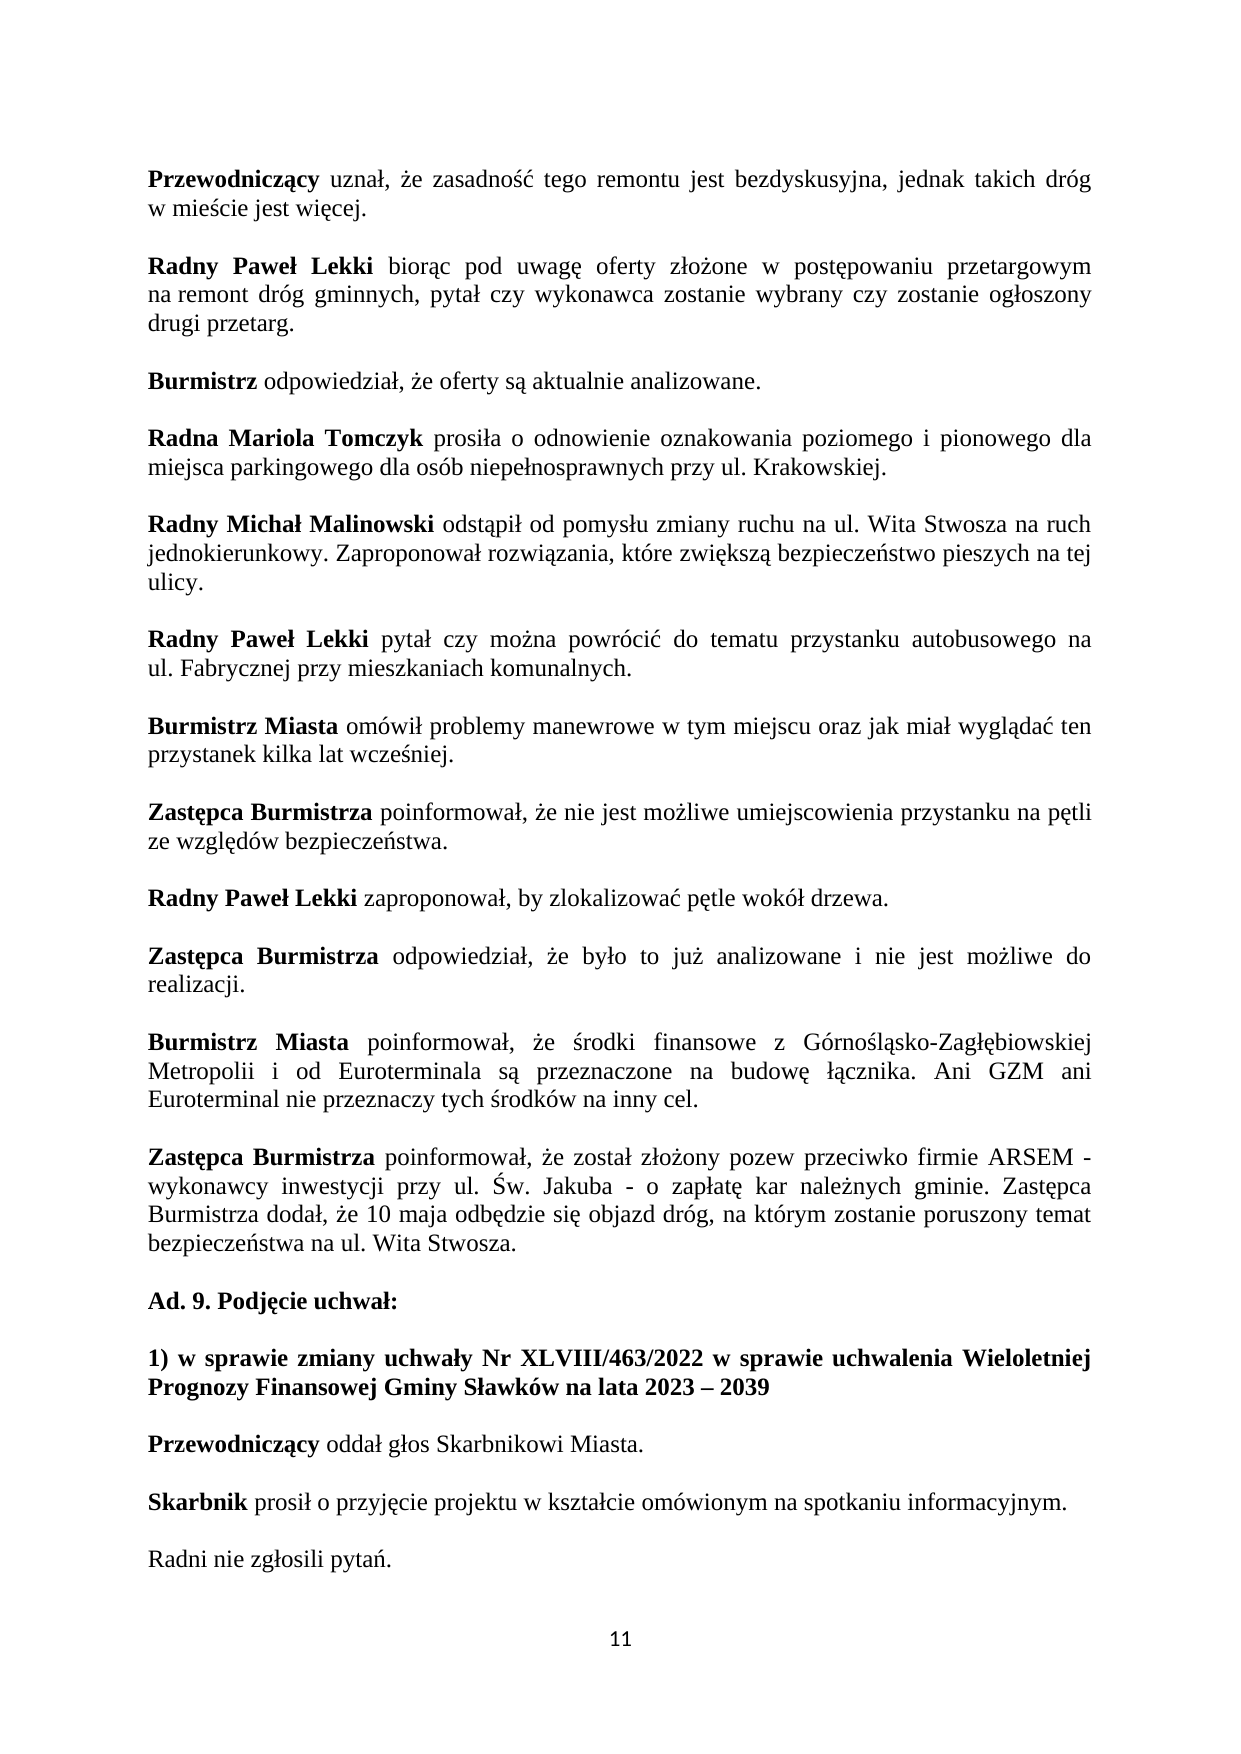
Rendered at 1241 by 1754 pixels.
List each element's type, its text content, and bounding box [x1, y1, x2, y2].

text Przewodniczący oddał głos Skarbnikowi Miasta. [148, 1429, 1092, 1458]
list 1) w sprawie zmiany uchwały Nr XLVIII/463/2022 w sprawie uchwalenia Wieloletniej Prognozy Finansowej Gminy Sławków na lata 2023 – 2039 [148, 1343, 1092, 1401]
text Radni nie zgłosili pytań. [148, 1544, 1092, 1573]
text Radny Paweł Lekki pytał czy można powrócić do tematu przystanku autobusowego na ul. Fabrycznej przy mieszkaniach komunalnych. [148, 624, 1092, 682]
text Burmistrz odpowiedział, że oferty są aktualnie analizowane. [148, 366, 1092, 394]
text Przewodniczący uznał, że zasadność tego remontu jest bezdyskusyjna, jednak takich dróg w mieście jest więcej. [148, 164, 1092, 222]
text Burmistrz Miasta poinformował, że środki finansowe z Górnośląsko-Zagłębiowskiej Metropolii i od Euroterminala są przeznaczone na budowę łącznika. Ani GZM ani Euroterminal nie przeznaczy tych środków na inny cel. [148, 1027, 1092, 1113]
text Zastępca Burmistrza poinformował, że nie jest możliwe umiejscowienia przystanku na pętli ze względów bezpieczeństwa. [148, 797, 1092, 854]
text Zastępca Burmistrza poinformował, że został złożony pozew przeciwko firmie ARSEM - wykonawcy inwestycji przy ul. Św. Jakuba - o zapłatę kar należnych gminie. Zastępca Burmistrza dodał, że 10 maja odbędzie się objazd dróg, na którym zostanie poruszony temat bezpieczeństwa na ul. Wita Stwosza. [148, 1142, 1092, 1257]
text Zastępca Burmistrza odpowiedział, że było to już analizowane i nie jest możliwe do realizacji. [148, 941, 1092, 998]
text Ad. 9. Podjęcie uchwał: [148, 1286, 1092, 1314]
text Radny Paweł Lekki zaproponował, by zlokalizować pętle wokół drzewa. [148, 883, 1092, 912]
text Skarbnik prosił o przyjęcie projektu w kształcie omówionym na spotkaniu informacyjnym. [148, 1487, 1092, 1516]
text Radny Michał Malinowski odstąpił od pomysłu zmiany ruchu na ul. Wita Stwosza na ruch jednokierunkowy. Zaproponował rozwiązania, które zwiększą bezpieczeństwo pieszych na tej ulicy. [148, 509, 1092, 596]
text Radna Mariola Tomczyk prosiła o odnowienie oznakowania poziomego i pionowego dla miejsca parkingowego dla osób niepełnosprawnych przy ul. Krakowskiej. [148, 423, 1092, 481]
text Burmistrz Miasta omówił problemy manewrowe w tym miejscu oraz jak miał wyglądać ten przystanek kilka lat wcześniej. [148, 711, 1092, 768]
text Radny Paweł Lekki biorąc pod uwagę oferty złożone w postępowaniu przetargowym na remont dróg gminnych, pytał czy wykonawca zostanie wybrany czy zostanie ogłoszony drugi przetarg. [148, 251, 1092, 337]
